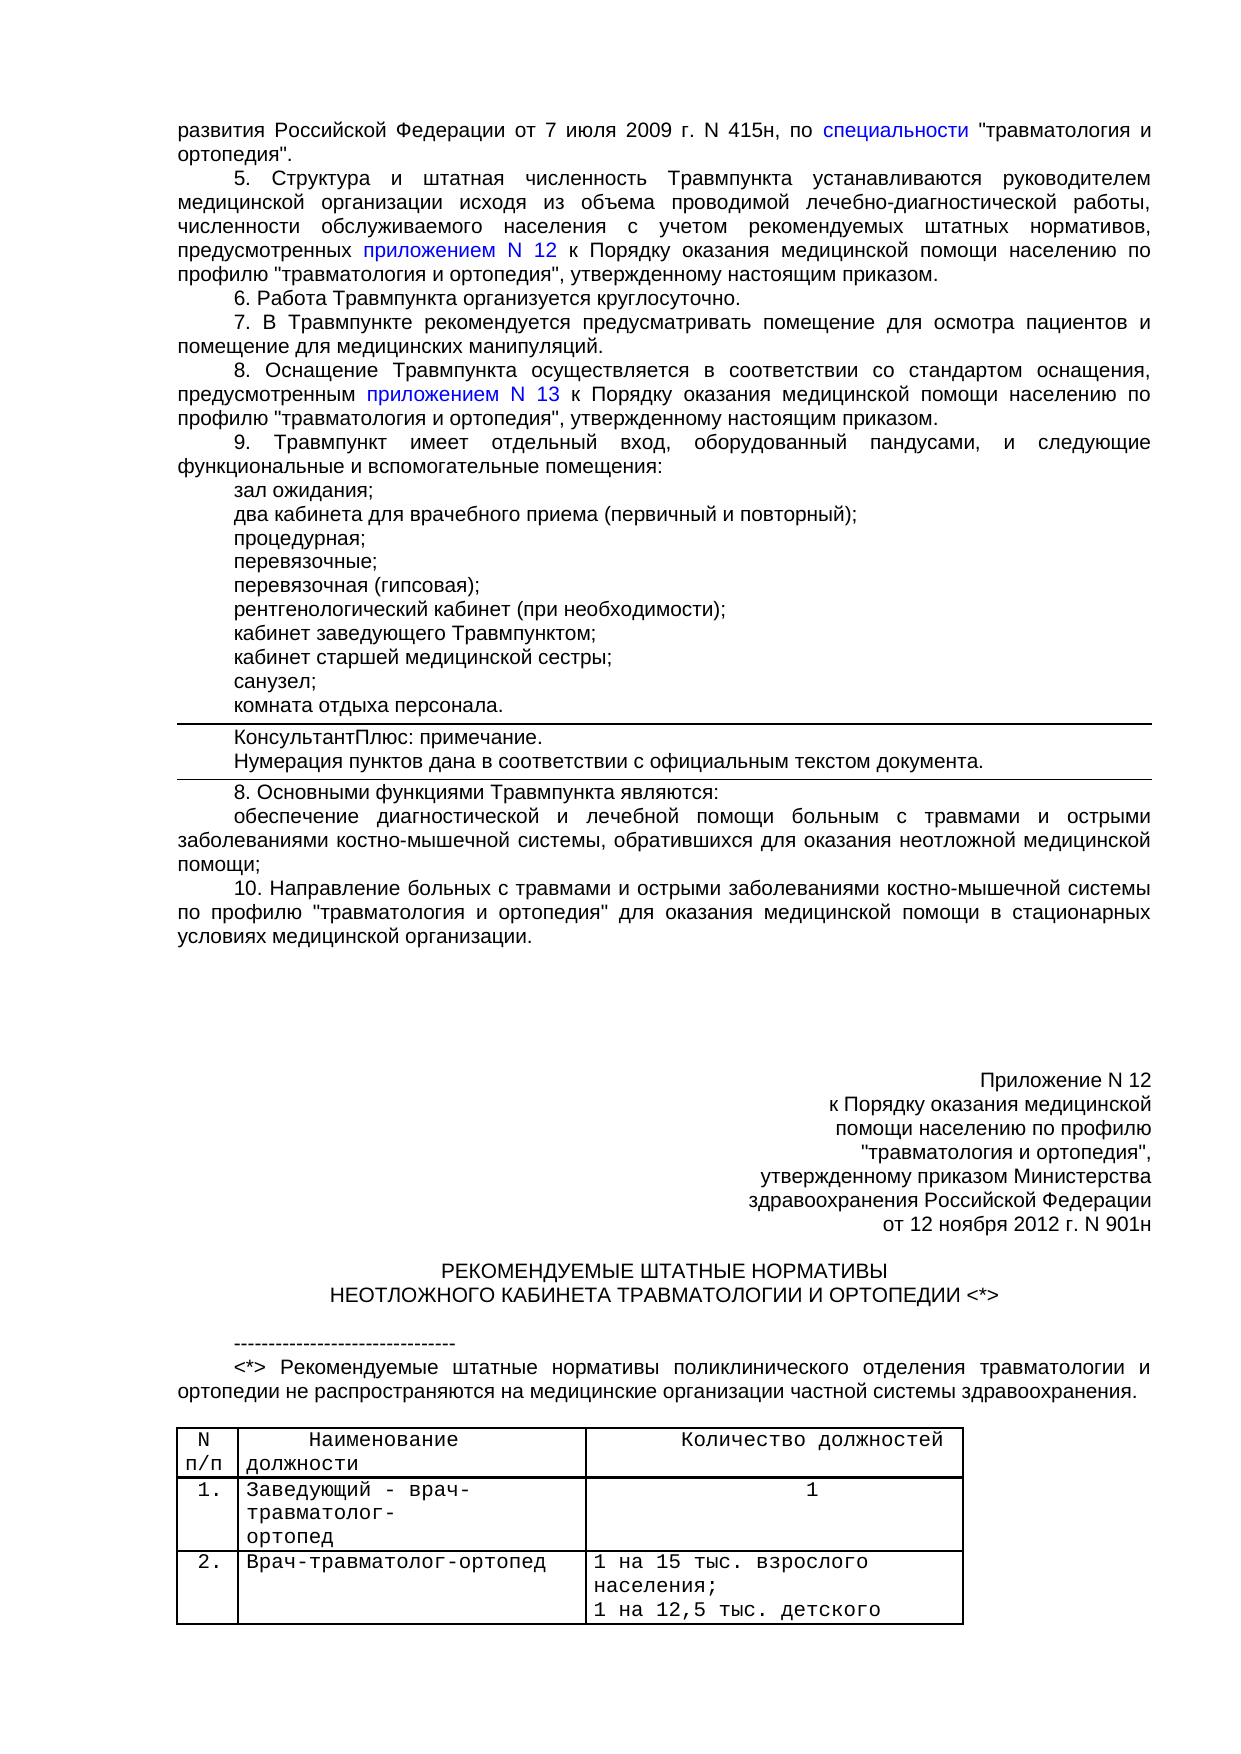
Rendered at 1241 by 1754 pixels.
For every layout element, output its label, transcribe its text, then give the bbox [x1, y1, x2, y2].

text НЕОТЛОЖНОГО КАБИНЕТА ТРАВМАТОЛОГИИ И ОРТОПЕДИИ <*> [177, 1283, 1152, 1307]
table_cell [239, 1552, 585, 1622]
text к Порядку оказания медицинской [177, 1092, 1152, 1116]
text 6. Работа Травмпункта организуется круглосуточно. [177, 286, 1152, 310]
text перевязочные; [177, 549, 1152, 573]
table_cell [587, 1552, 962, 1622]
text рентгенологический кабинет (при необходимости); [177, 597, 1152, 621]
text перевязочная (гипсовая); [177, 573, 1152, 597]
text от 12 ноября 2012 г. N 901н [177, 1211, 1152, 1235]
text зал ожидания; [177, 477, 1152, 501]
text два кабинета для врачебного приема (первичный и повторный); [177, 501, 1152, 525]
text 5. Структура и штатная численность Травмпункта устанавливаются руководителем медицинской организации исходя из объема проводимой лечебно-диагностической работы, численности обслуживаемого населения с учетом рекомендуемых штатных нормативов, предусмотренных приложением N 12 к Порядку оказания медицинской помощи населению по профилю "травматология и ортопедия", утвержденному настоящим приказом. [177, 166, 1152, 286]
text Приложение N 12 [177, 1068, 1152, 1092]
text 7. В Травмпункте рекомендуется предусматривать помещение для осмотра пациентов и помещение для медицинских манипуляций. [177, 310, 1152, 358]
text 9. Травмпункт имеет отдельный вход, оборудованный пандусами, и следующие функциональные и вспомогательные помещения: [177, 429, 1152, 477]
text "травматология и ортопедия", [177, 1139, 1152, 1163]
text здравоохранения Российской Федерации [177, 1187, 1152, 1211]
text 8. Оснащение Травмпункта осуществляется в соответствии со стандартом оснащения, предусмотренным приложением N 13 к Порядку оказания медицинской помощи населению по профилю "травматология и ортопедия", утвержденному настоящим приказом. [177, 358, 1152, 429]
table_cell 1. [178, 1479, 237, 1549]
table_header N п/п [178, 1429, 237, 1476]
table_header Наименование должности [239, 1429, 585, 1476]
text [177, 118, 1152, 166]
table_cell 1 [587, 1479, 962, 1549]
text кабинет старшей медицинской сестры; [177, 645, 1152, 669]
text 8. Основными функциями Травмпункта являются: [177, 780, 1152, 804]
text кабинет заведующего Травмпунктом; [177, 621, 1152, 645]
table_cell 2. [178, 1552, 237, 1622]
text КонсультантПлюс: примечание. [177, 725, 1152, 749]
text РЕКОМЕНДУЕМЫЕ ШТАТНЫЕ НОРМАТИВЫ [177, 1259, 1152, 1283]
table_header Количество должностей [587, 1429, 962, 1476]
table_cell Заведующий - врач-травматолог- ортопед [239, 1479, 585, 1549]
text обеспечение диагностической и лечебной помощи больным с травмами и острыми заболеваниями костно-мышечной системы, обратившихся для оказания неотложной медицинской помощи; [177, 804, 1152, 876]
text 10. Направление больных с травмами и острыми заболеваниями костно-мышечной системы по профилю "травматология и ортопедия" для оказания медицинской помощи в стационарных условиях медицинской организации. [177, 876, 1152, 948]
text <*> Рекомендуемые штатные нормативы поликлинического отделения травматологии и ортопедии не распространяются на медицинские организации частной системы здравоохранения. [177, 1355, 1152, 1403]
text комната отдыха персонала. [177, 693, 1152, 717]
text утвержденному приказом Министерства [177, 1163, 1152, 1187]
text помощи населению по профилю [177, 1116, 1152, 1139]
text Нумерация пунктов дана в соответствии с официальным текстом документа. [177, 749, 1152, 773]
text санузел; [177, 669, 1152, 693]
text -------------------------------- [177, 1331, 1152, 1355]
text процедурная; [177, 525, 1152, 549]
